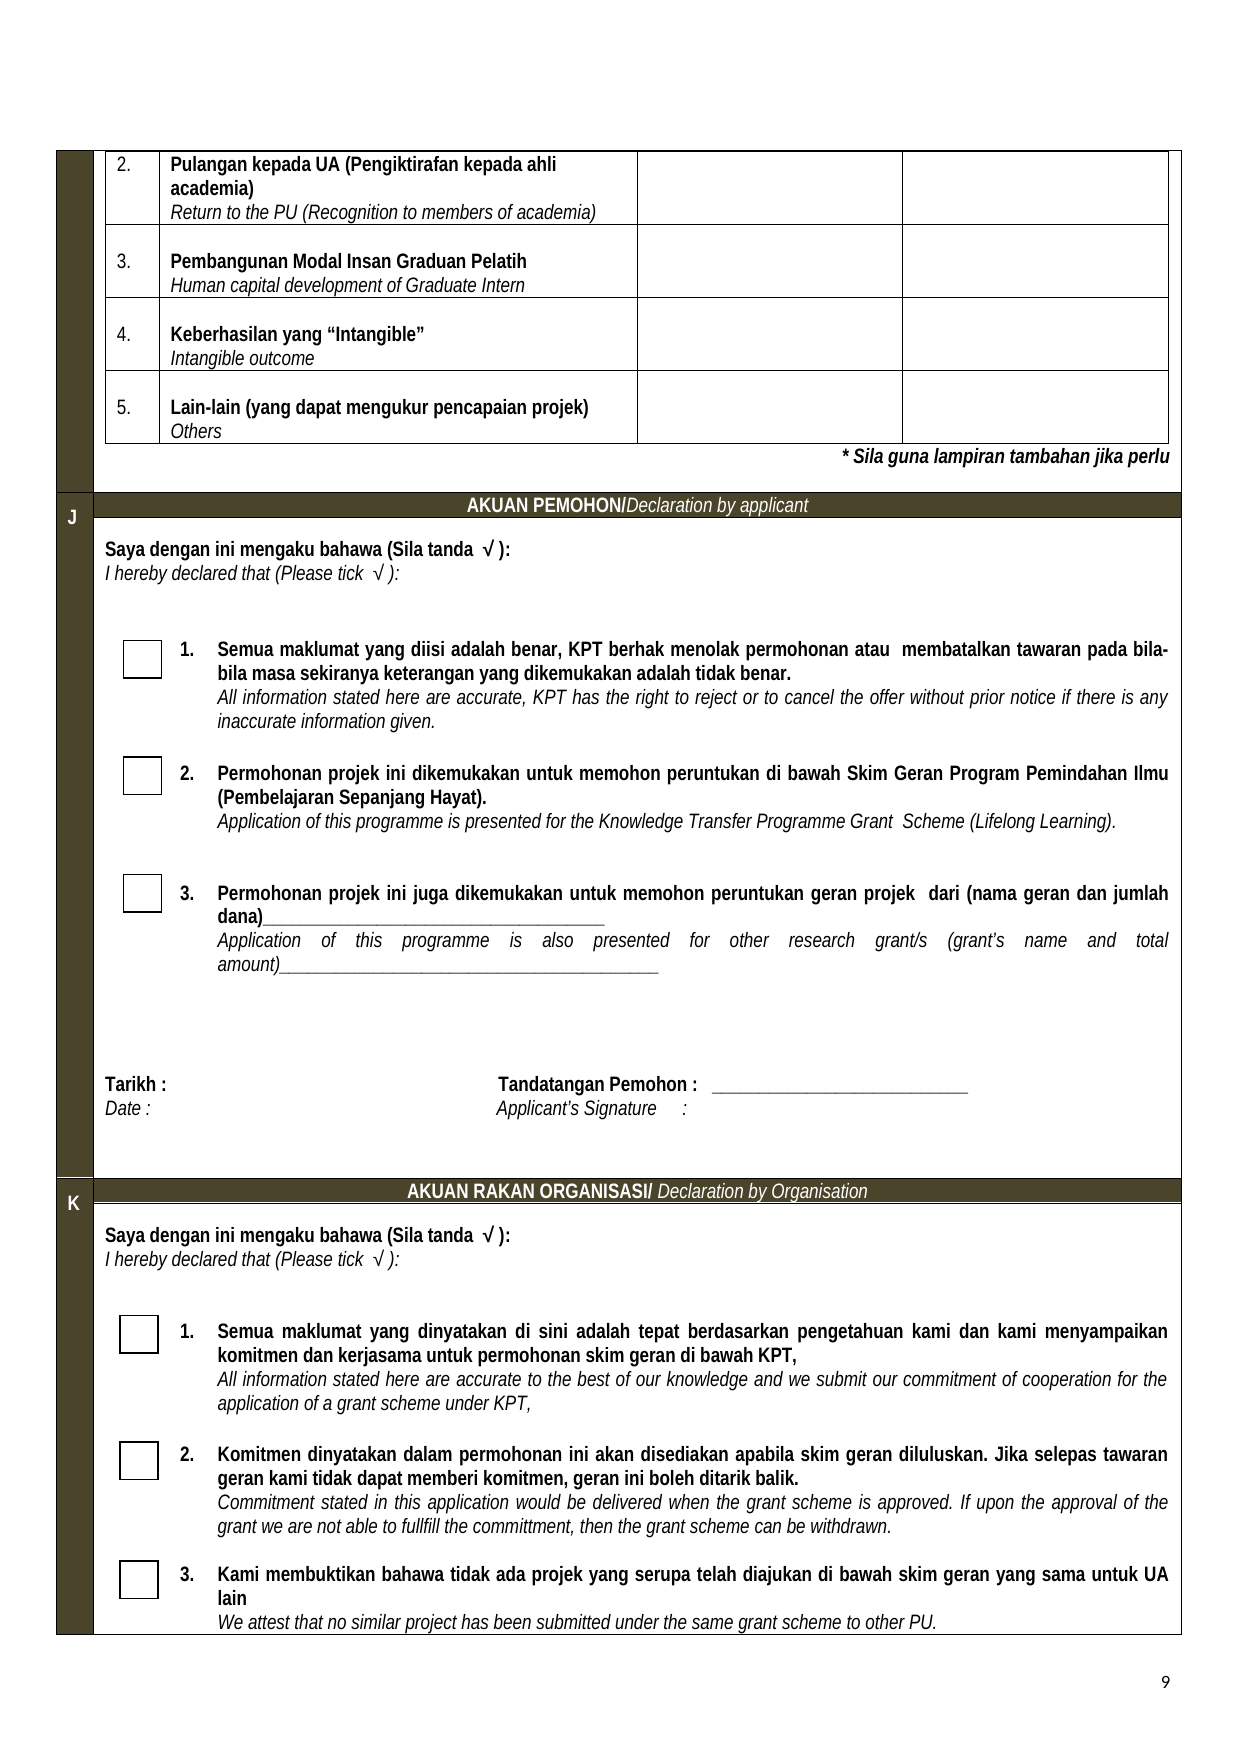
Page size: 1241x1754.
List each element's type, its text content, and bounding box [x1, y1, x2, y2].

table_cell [94, 1204, 1181, 1634]
table_cell J [57, 493, 93, 1177]
table_cell AKUAN RAKAN ORGANISASI/ Declaration by Organisation [94, 1179, 1181, 1202]
table_cell K [57, 1179, 93, 1634]
table_cell AKUAN PEMOHON/Declaration by applicant [94, 493, 1181, 517]
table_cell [94, 151, 1181, 492]
table_cell Saya dengan ini mengaku bahawa (Sila tanda √ ): I hereby declared that (Please tick √ ): Semua maklumat yang diisi adalah benar, KPT berhak menolak permohonan atau membatalkan tawaran pada bila-bila masa sekiranya keterangan yang dikemukakan adalah tidak benar. All information stated here are accurate, KPT has the right to reject or to cancel the offer without prior notice if there is any inaccurate information given. Permohonan projek ini dikemukakan untuk memohon peruntukan di bawah Skim Geran Program Pemindahan Ilmu (Pembelajaran Sepanjang Hayat). Application of this programme is presented for the Knowledge Transfer Programme Grant Scheme (Lifelong Learning). Permohonan projek ini juga dikemukakan untuk memohon peruntukan geran projek dari (nama geran dan jumlah dana)____________________________________ Application of this programme is also presented for other research grant/s (grant’s name and total amount)________________________________________ Tarikh : Tandatangan Pemohon : ___________________________ Date : Applicant’s Signature : [94, 518, 1181, 1177]
